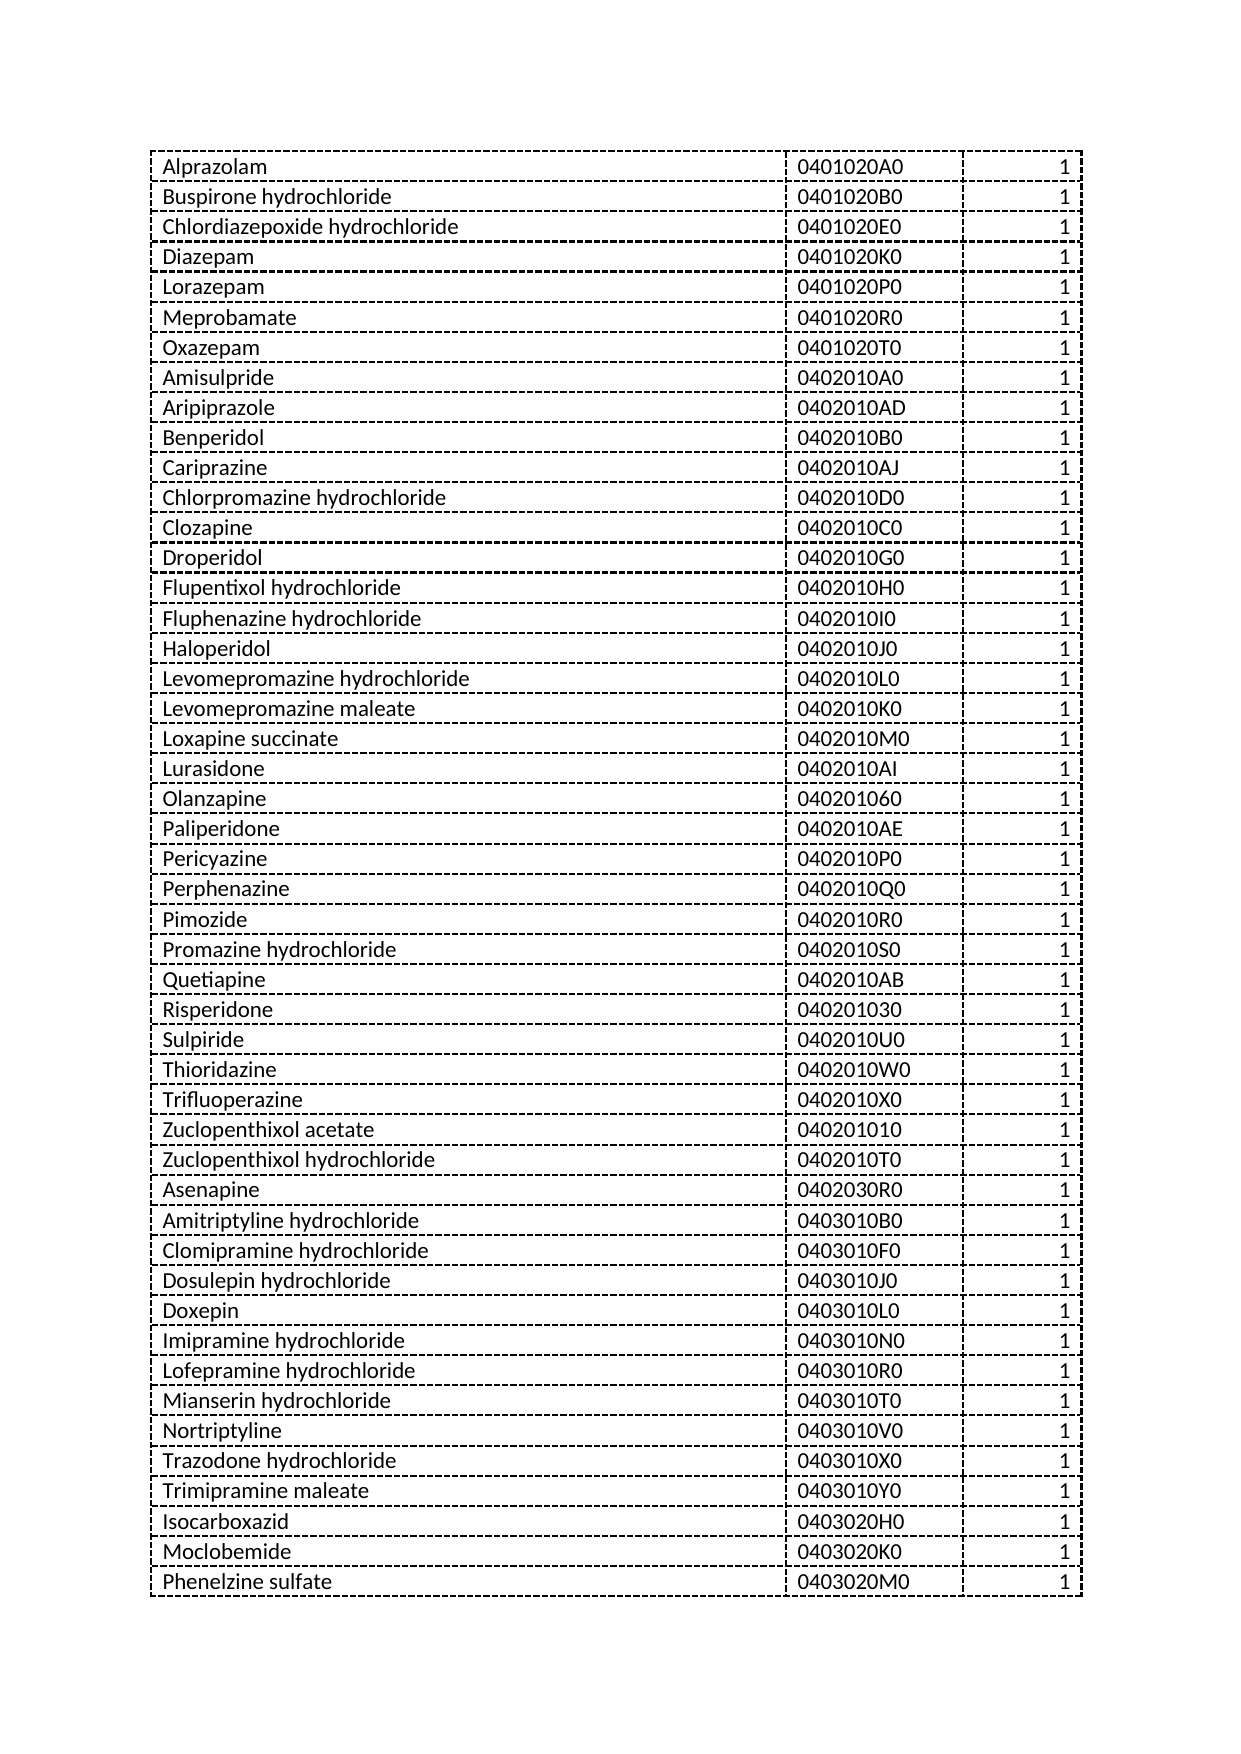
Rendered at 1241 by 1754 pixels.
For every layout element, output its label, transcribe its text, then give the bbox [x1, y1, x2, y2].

table_cell 1 [963, 752, 1081, 782]
table_cell 1 [963, 361, 1081, 391]
table_cell 1 [963, 511, 1081, 541]
table_cell Chlordiazepoxide hydrochloride [151, 210, 786, 240]
table_cell 1 [963, 1354, 1081, 1384]
table_cell 0402010AD [786, 391, 963, 421]
table_cell 0402010D0 [786, 481, 963, 511]
table_cell 0402010T0 [786, 1144, 963, 1173]
table_cell 040201060 [786, 782, 963, 812]
table_cell 0402010S0 [786, 933, 963, 963]
table_cell 0401020B0 [786, 180, 963, 210]
table_cell 1 [963, 1384, 1081, 1414]
table_cell 1 [963, 150, 1081, 180]
table_cell 0403010F0 [786, 1234, 963, 1264]
table_cell Dosulepin hydrochloride [151, 1264, 786, 1294]
table_cell 040201030 [786, 993, 963, 1023]
table_cell 0403010V0 [786, 1414, 963, 1444]
table_cell 0402010AE [786, 812, 963, 842]
table_cell 1 [963, 782, 1081, 812]
table_cell 0403010T0 [786, 1384, 963, 1414]
table_cell 1 [963, 270, 1081, 301]
table_cell 1 [963, 571, 1081, 602]
table_cell 0402010G0 [786, 541, 963, 571]
table_cell Thioridazine [151, 1053, 786, 1083]
table_cell Trazodone hydrochloride [151, 1445, 786, 1474]
table_cell 0403020K0 [786, 1535, 963, 1565]
table_cell 1 [963, 602, 1081, 632]
table_cell 1 [963, 1113, 1081, 1143]
table_cell Clozapine [151, 511, 786, 541]
table_cell 0402010J0 [786, 632, 963, 662]
table_cell Amitriptyline hydrochloride [151, 1204, 786, 1234]
table_cell 1 [963, 1234, 1081, 1264]
table_cell Diazepam [151, 240, 786, 270]
table_cell Quetiapine [151, 963, 786, 993]
table_cell 1 [963, 1144, 1081, 1173]
table_cell 1 [963, 1324, 1081, 1354]
table_cell 0402010P0 [786, 843, 963, 872]
table_cell Flupentixol hydrochloride [151, 571, 786, 602]
table_cell 1 [963, 933, 1081, 963]
table_cell 0402010W0 [786, 1053, 963, 1083]
table_cell Amisulpride [151, 361, 786, 391]
table_cell 0402010AI [786, 752, 963, 782]
table_cell 1 [963, 963, 1081, 993]
table_cell 0402010B0 [786, 421, 963, 451]
table_cell Clomipramine hydrochloride [151, 1234, 786, 1264]
table_cell 1 [963, 632, 1081, 662]
table_cell Haloperidol [151, 632, 786, 662]
table_cell Droperidol [151, 541, 786, 571]
table_cell Olanzapine [151, 782, 786, 812]
table_cell 0403020H0 [786, 1505, 963, 1535]
table_cell Pimozide [151, 903, 786, 933]
table_cell 1 [963, 1264, 1081, 1294]
table_cell Pericyazine [151, 843, 786, 872]
table_cell 0402030R0 [786, 1174, 963, 1204]
table_cell 1 [963, 993, 1081, 1023]
table_cell 0402010L0 [786, 662, 963, 692]
table_cell 0402010AJ [786, 451, 963, 481]
table_cell 0402010Q0 [786, 873, 963, 903]
table_cell Lurasidone [151, 752, 786, 782]
table_cell Trimipramine maleate [151, 1475, 786, 1505]
table_cell Phenelzine sulfate [151, 1565, 786, 1595]
table_cell 1 [963, 692, 1081, 722]
table_cell 0403020M0 [786, 1565, 963, 1595]
table_cell Zuclopenthixol acetate [151, 1113, 786, 1143]
table_cell 0401020E0 [786, 210, 963, 240]
table_cell 0402010C0 [786, 511, 963, 541]
table_cell Moclobemide [151, 1535, 786, 1565]
table_cell Lofepramine hydrochloride [151, 1354, 786, 1384]
table_cell 0402010M0 [786, 722, 963, 752]
table_cell 0401020A0 [786, 150, 963, 180]
table_cell 0402010R0 [786, 903, 963, 933]
table_cell 1 [963, 1204, 1081, 1234]
table_cell 1 [963, 1505, 1081, 1535]
table_cell Levomepromazine maleate [151, 692, 786, 722]
table_cell 0403010B0 [786, 1204, 963, 1234]
table_cell 0402010AB [786, 963, 963, 993]
table_cell 1 [963, 391, 1081, 421]
table_cell Zuclopenthixol hydrochloride [151, 1144, 786, 1173]
table_cell 0402010H0 [786, 571, 963, 602]
table_cell 0401020R0 [786, 301, 963, 331]
table_cell 1 [963, 1174, 1081, 1204]
table_cell Buspirone hydrochloride [151, 180, 786, 210]
table_cell 0403010Y0 [786, 1475, 963, 1505]
table_cell 1 [963, 210, 1081, 240]
table_cell 0403010L0 [786, 1294, 963, 1324]
table_cell Nortriptyline [151, 1414, 786, 1444]
table_cell Oxazepam [151, 331, 786, 361]
table_cell 1 [963, 1445, 1081, 1474]
table_cell 0402010A0 [786, 361, 963, 391]
table_cell 0403010N0 [786, 1324, 963, 1354]
table_cell 1 [963, 1565, 1081, 1595]
table_cell 1 [963, 1475, 1081, 1505]
table_cell Perphenazine [151, 873, 786, 903]
table_cell 1 [963, 812, 1081, 842]
table_cell Fluphenazine hydrochloride [151, 602, 786, 632]
table_cell Chlorpromazine hydrochloride [151, 481, 786, 511]
table_cell 0401020T0 [786, 331, 963, 361]
table_cell Meprobamate [151, 301, 786, 331]
table_cell 0403010X0 [786, 1445, 963, 1474]
table_cell 1 [963, 180, 1081, 210]
table_cell 0401020P0 [786, 270, 963, 301]
table_cell Risperidone [151, 993, 786, 1023]
table_cell 0402010U0 [786, 1023, 963, 1053]
table_cell 1 [963, 1535, 1081, 1565]
table_cell 1 [963, 1023, 1081, 1053]
table_cell Imipramine hydrochloride [151, 1324, 786, 1354]
table_cell 040201010 [786, 1113, 963, 1143]
table_cell Lorazepam [151, 270, 786, 301]
table_cell 1 [963, 240, 1081, 270]
table_cell Paliperidone [151, 812, 786, 842]
table_cell Alprazolam [151, 150, 786, 180]
table_cell 1 [963, 903, 1081, 933]
table_cell 1 [963, 301, 1081, 331]
table_cell 0403010J0 [786, 1264, 963, 1294]
table_cell 1 [963, 481, 1081, 511]
table_cell 1 [963, 541, 1081, 571]
table_cell Benperidol [151, 421, 786, 451]
table_cell 1 [963, 331, 1081, 361]
table_cell 1 [963, 1083, 1081, 1113]
table_cell 1 [963, 1414, 1081, 1444]
table_cell 1 [963, 662, 1081, 692]
table_cell 0402010I0 [786, 602, 963, 632]
table_cell 1 [963, 1294, 1081, 1324]
table_cell 0402010X0 [786, 1083, 963, 1113]
table_cell Isocarboxazid [151, 1505, 786, 1535]
table_cell Doxepin [151, 1294, 786, 1324]
table_cell 1 [963, 873, 1081, 903]
table_cell Loxapine succinate [151, 722, 786, 752]
table_cell Cariprazine [151, 451, 786, 481]
table_cell 1 [963, 451, 1081, 481]
table_cell Asenapine [151, 1174, 786, 1204]
table_cell 0402010K0 [786, 692, 963, 722]
table_cell 0401020K0 [786, 240, 963, 270]
table_cell 1 [963, 843, 1081, 872]
table_cell 0403010R0 [786, 1354, 963, 1384]
table_cell Trifluoperazine [151, 1083, 786, 1113]
table_cell Promazine hydrochloride [151, 933, 786, 963]
table_cell Aripiprazole [151, 391, 786, 421]
table_cell Sulpiride [151, 1023, 786, 1053]
table_cell 1 [963, 421, 1081, 451]
table_cell Levomepromazine hydrochloride [151, 662, 786, 692]
table_cell Mianserin hydrochloride [151, 1384, 786, 1414]
table_cell 1 [963, 1053, 1081, 1083]
table_cell 1 [963, 722, 1081, 752]
